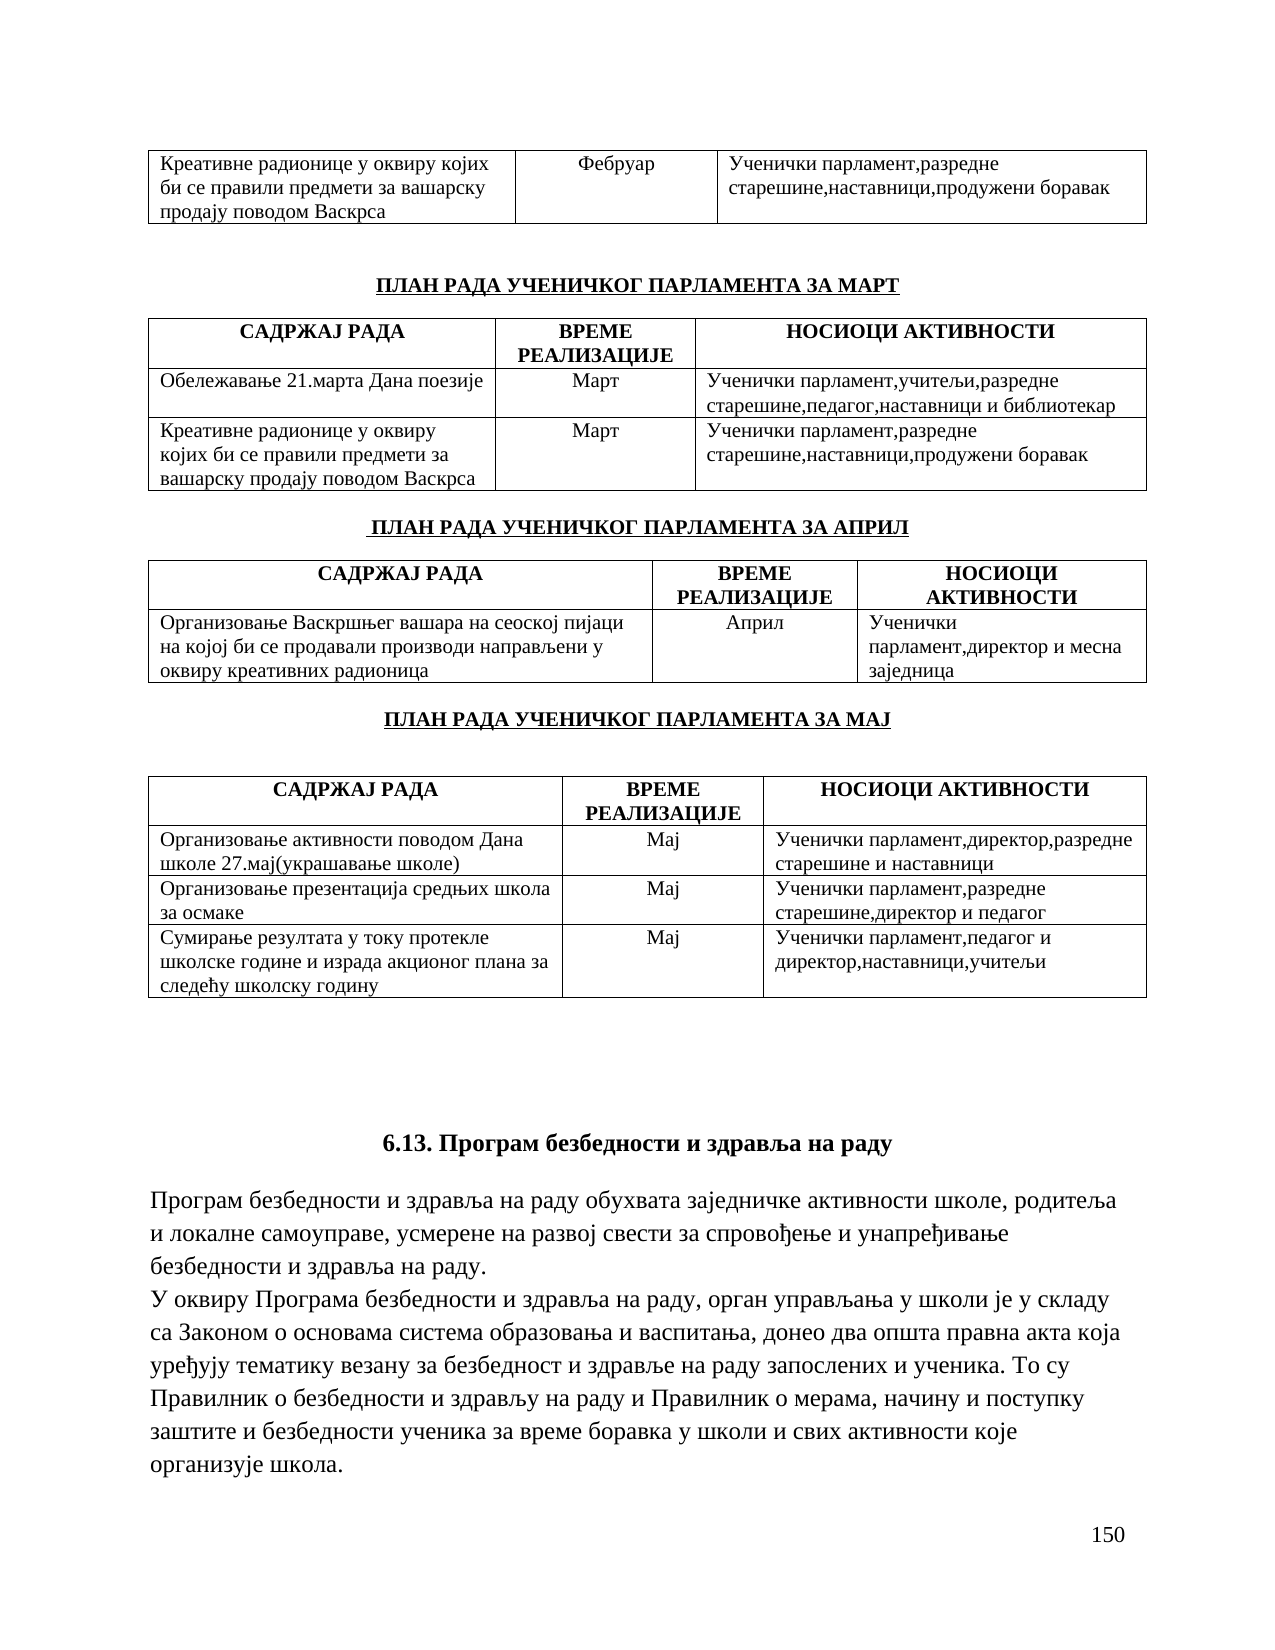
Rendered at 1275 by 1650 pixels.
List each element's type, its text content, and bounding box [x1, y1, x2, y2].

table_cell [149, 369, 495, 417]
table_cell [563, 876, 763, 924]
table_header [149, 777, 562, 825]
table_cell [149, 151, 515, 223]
text ПЛАН РАДА УЧЕНИЧКОГ ПАРЛАМЕНТА ЗА МАРТ [150, 273, 1125, 297]
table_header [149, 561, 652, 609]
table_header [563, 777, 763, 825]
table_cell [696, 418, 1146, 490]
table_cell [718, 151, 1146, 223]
text 6.13. Програм безбедности и здравља на раду [150, 1128, 1125, 1156]
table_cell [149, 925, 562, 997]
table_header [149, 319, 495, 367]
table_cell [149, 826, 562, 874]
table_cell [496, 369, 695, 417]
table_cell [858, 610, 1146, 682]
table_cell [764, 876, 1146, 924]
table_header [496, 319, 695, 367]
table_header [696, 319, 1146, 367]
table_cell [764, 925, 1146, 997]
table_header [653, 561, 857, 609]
text ПЛАН РАДА УЧЕНИЧКОГ ПАРЛАМЕНТА ЗА МАЈ [150, 707, 1125, 731]
text Програм безбедности и здравља на раду обухвата заједничке активности школе, родитеља и локалне самоуправе, усмерене на развој свести за спровођење и унапређивање безбедности и здравља на раду. [150, 1185, 1125, 1280]
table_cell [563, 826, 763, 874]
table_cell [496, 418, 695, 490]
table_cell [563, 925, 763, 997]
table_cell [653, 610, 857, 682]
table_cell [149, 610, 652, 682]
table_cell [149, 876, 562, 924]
text У оквиру Програма безбедности и здравља на раду, орган управљања у школи је у складу са Законом о основама система образовања и васпитања, донео два општа правна акта која уређују тематику везану за безбедност и здравље на раду запослених и ученика. То су Правилник о безбедности и здрављу на раду и Правилник о мерама, начину и поступку заштите и безбедности ученика за време боравка у школи и свих активности које организује школа. [150, 1284, 1125, 1478]
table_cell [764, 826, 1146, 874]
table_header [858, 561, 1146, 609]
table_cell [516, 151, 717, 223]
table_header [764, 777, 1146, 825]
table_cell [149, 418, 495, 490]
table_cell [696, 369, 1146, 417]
text ПЛАН РАДА УЧЕНИЧКОГ ПАРЛАМЕНТА ЗА АПРИЛ [150, 515, 1125, 539]
